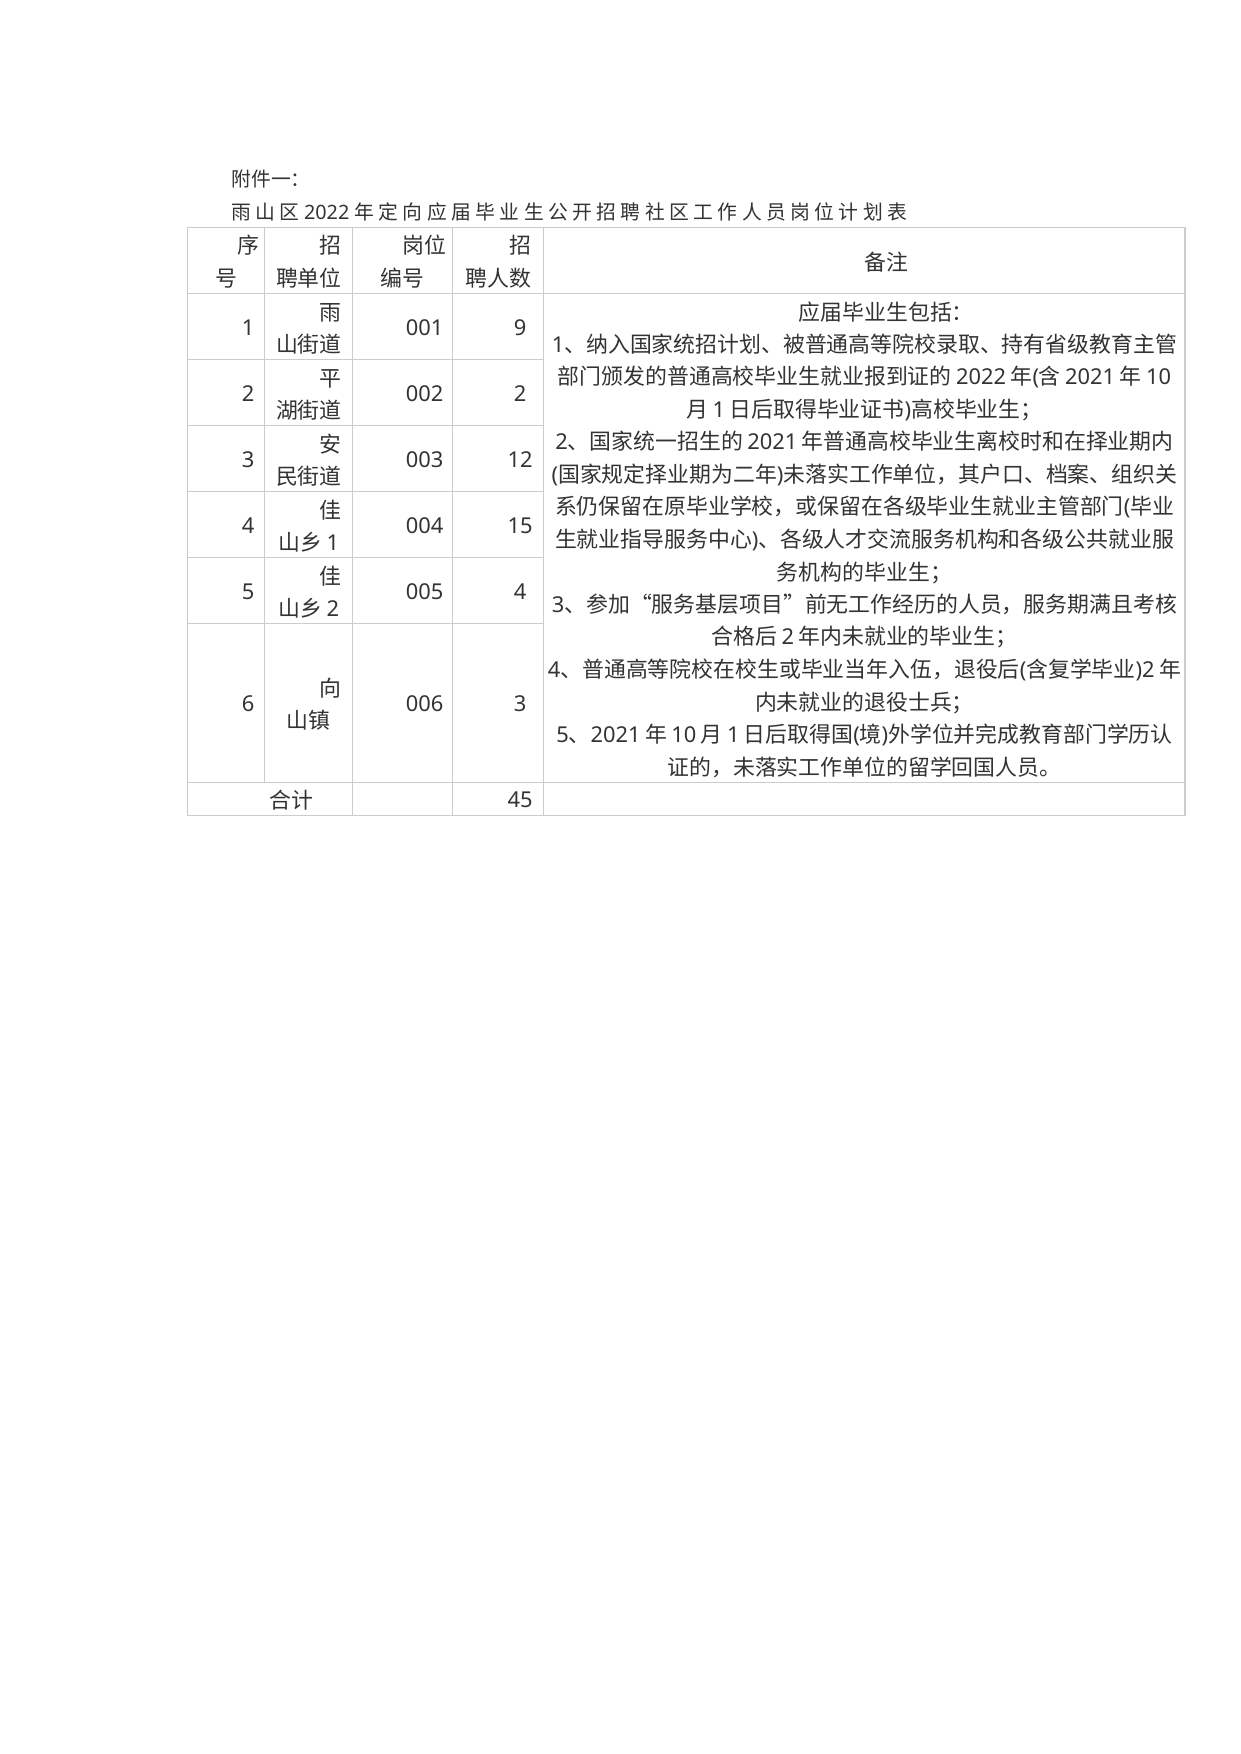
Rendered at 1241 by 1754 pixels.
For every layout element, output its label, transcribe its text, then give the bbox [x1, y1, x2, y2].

table_cell 佳山乡2 [265, 558, 352, 623]
table_cell 4 [453, 558, 543, 623]
table_cell 15 [453, 492, 543, 557]
table_cell 2 [188, 360, 264, 425]
table_cell 001 [353, 294, 452, 359]
table_cell 6 [188, 624, 264, 782]
table_header 招聘单位 [265, 228, 352, 293]
table_cell 合计 [188, 783, 352, 815]
table_cell 3 [453, 624, 543, 782]
table_cell 004 [353, 492, 452, 557]
table_cell 9 [453, 294, 543, 359]
table_cell 003 [353, 426, 452, 491]
table_cell 佳山乡1 [265, 492, 352, 557]
table_cell [544, 783, 1184, 815]
table_cell 005 [353, 558, 452, 623]
table_cell 2 [453, 360, 543, 425]
table_header 备注 [544, 228, 1184, 293]
table_header 岗位编号 [353, 228, 452, 293]
table_cell 5 [188, 558, 264, 623]
table_cell 1 [188, 294, 264, 359]
table_cell 安民街道 [265, 426, 352, 491]
table_cell 平湖街道 [265, 360, 352, 425]
table_header 序号 [188, 228, 264, 293]
text 雨 山 区 2022 年 定 向 应 届 毕 业 生 公 开 招 聘 社 区 工 作 人 员 岗 位 计 划 表 [187, 194, 1053, 227]
table_cell 4 [188, 492, 264, 557]
table_cell 向山镇 [265, 624, 352, 782]
text 附件一： [187, 162, 1053, 194]
table_cell 45 [453, 783, 543, 815]
table_header 招聘人数 [453, 228, 543, 293]
table_cell 雨山街道 [265, 294, 352, 359]
table_cell 006 [353, 624, 452, 782]
table_cell 应届毕业生包括： 1、纳入国家统招计划、被普通高等院校录取、持有省级教育主管部门颁发的普通高校毕业生就业报到证的2022年(含2021年10月1日后取得毕业证书)高校毕业生； 2、国家统一招生的2021年普通高校毕业生离校时和在择业期内(国家规定择业期为二年)未落实工作单位，其户口、档案、组织关系仍保留在原毕业学校，或保留在各级毕业生就业主管部门(毕业生就业指导服务中心)、各级人才交流服务机构和各级公共就业服务机构的毕业生； 3、参加“服务基层项目”前无工作经历的人员，服务期满且考核合格后2年内未就业的毕业生； 4、普通高等院校在校生或毕业当年入伍，退役后(含复学毕业)2年内未就业的退役士兵； 5、2021年10月1日后取得国(境)外学位并完成教育部门学历认证的，未落实工作单位的留学回国人员。 [544, 294, 1184, 782]
table_cell 12 [453, 426, 543, 491]
table_cell 3 [188, 426, 264, 491]
table_cell 002 [353, 360, 452, 425]
table_cell [353, 783, 452, 815]
